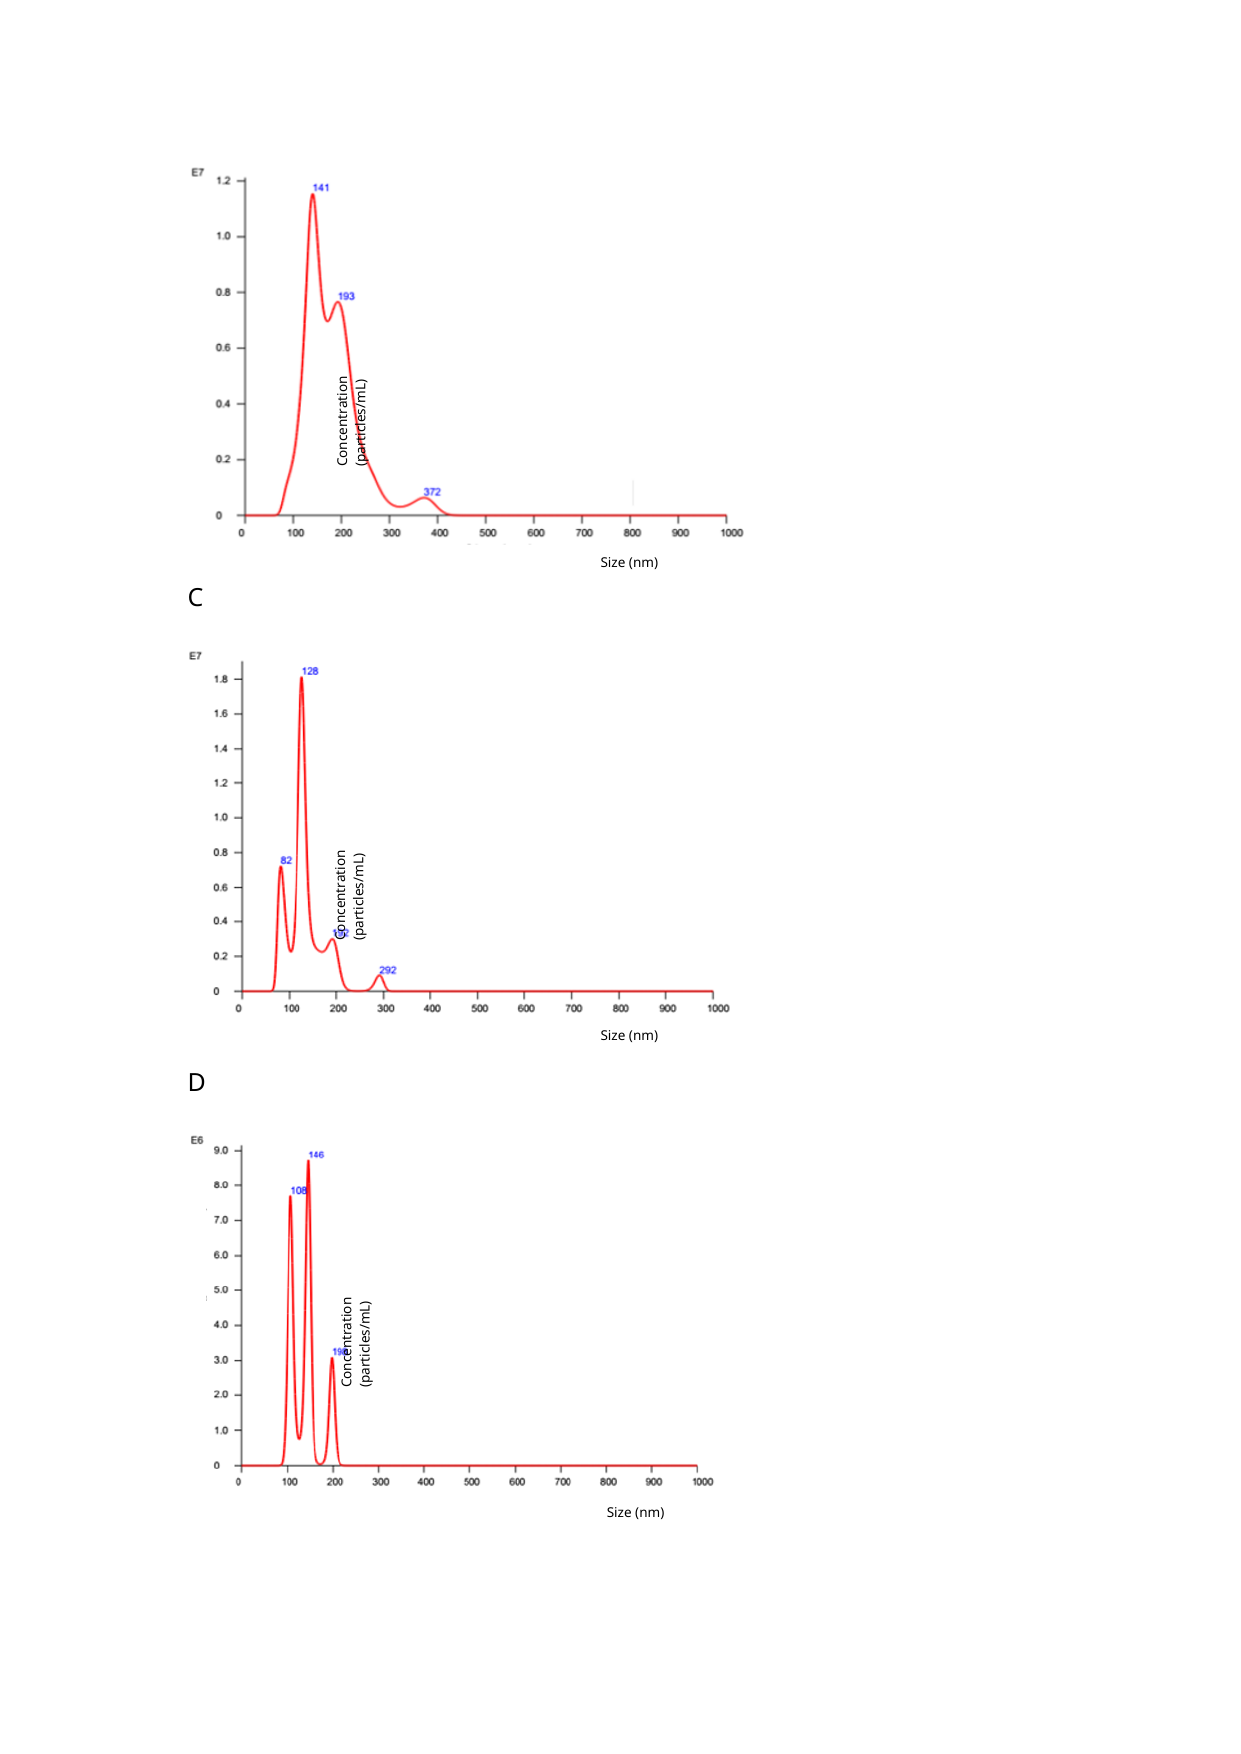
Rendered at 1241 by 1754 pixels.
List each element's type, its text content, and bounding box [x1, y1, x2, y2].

picture [187, 162, 748, 550]
picture [187, 1131, 722, 1494]
text C [187, 564, 1053, 629]
picture [187, 646, 734, 1019]
text D [187, 1049, 1053, 1114]
